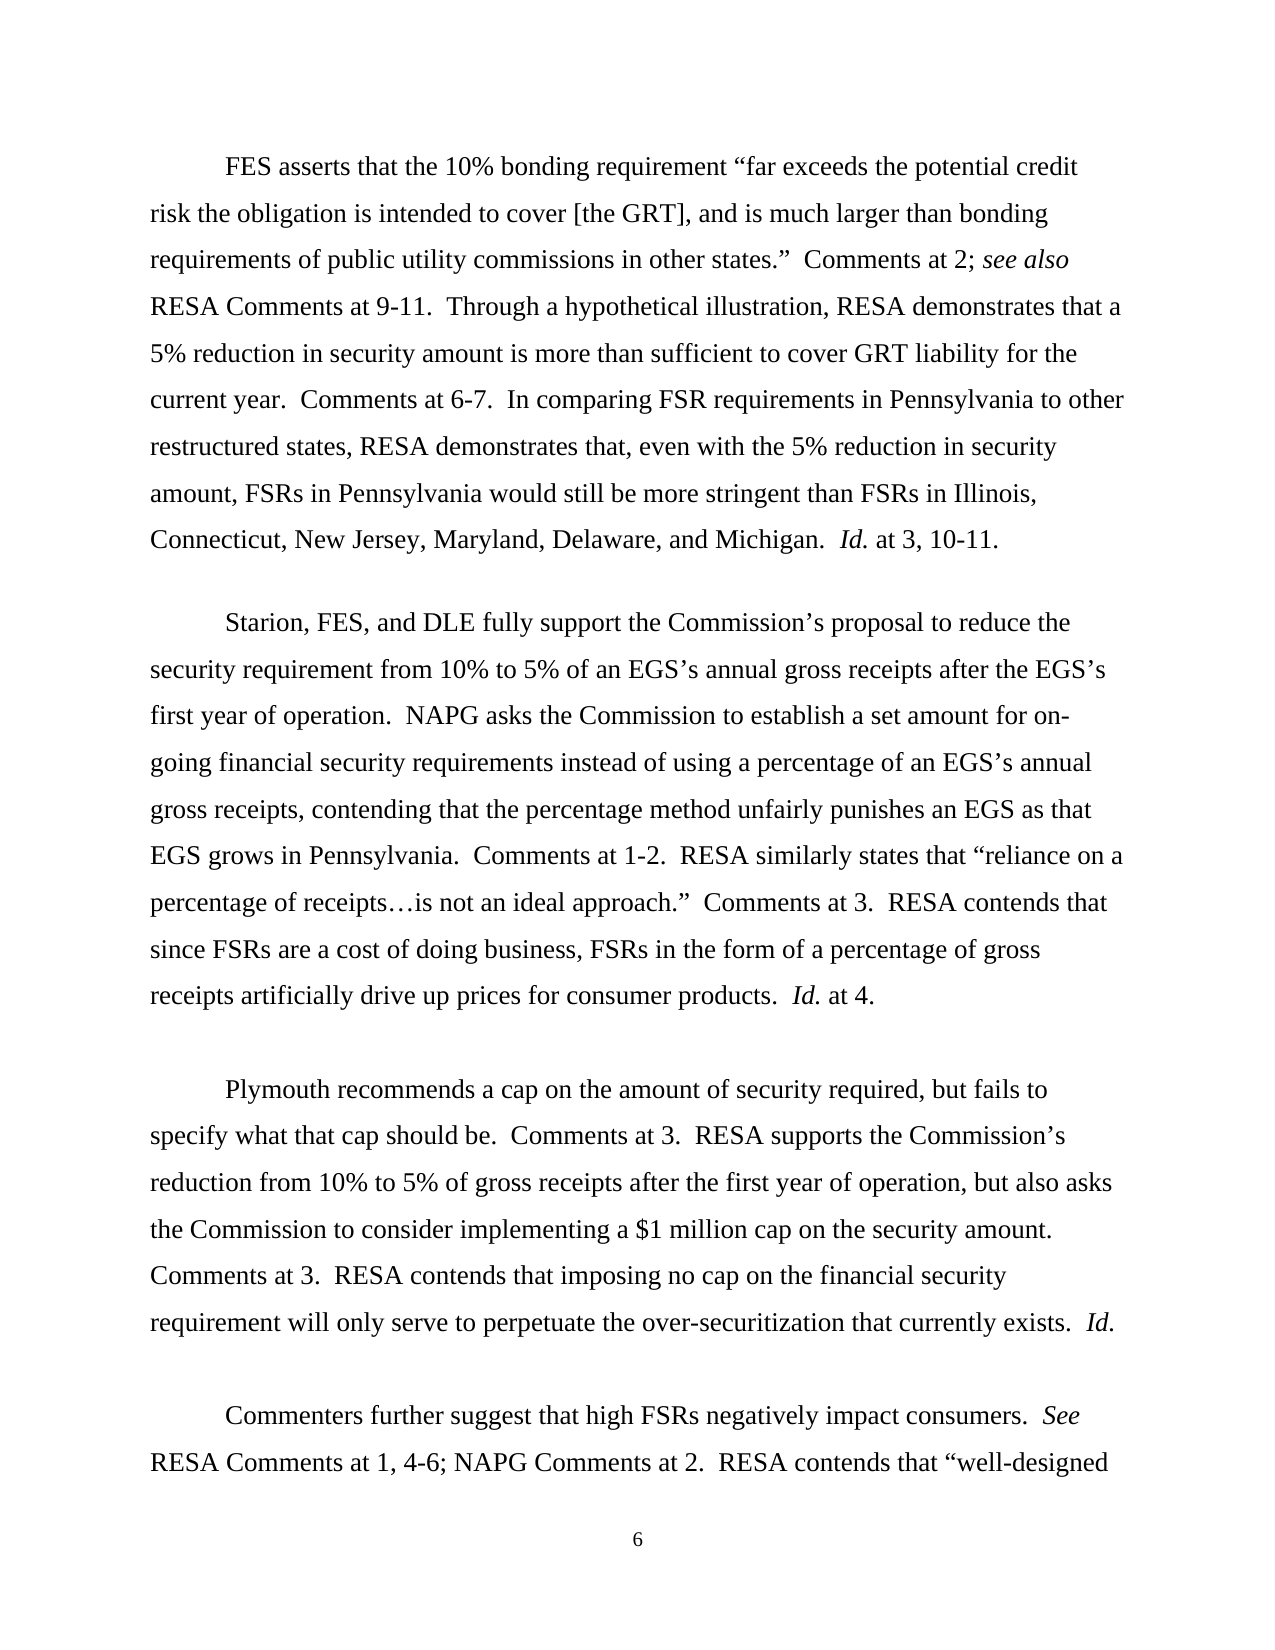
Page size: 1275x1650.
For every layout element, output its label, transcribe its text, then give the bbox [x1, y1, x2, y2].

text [150, 1399, 1125, 1477]
text Starion, FES, and DLE fully support the Commission’s proposal to reduce the security requirement from 10% to 5% of an EGS’s annual gross receipts after the EGS’s first year of operation. NAPG asks the Commission to establish a set amount for on-going financial security requirements instead of using a percentage of an EGS’s annual gross receipts, contending that the percentage method unfairly punishes an EGS as that EGS grows in Pennsylvania. Comments at 1-2. RESA similarly states that “reliance on a percentage of receipts…is not an ideal approach.” Comments at 3. RESA contends that since FSRs are a cost of doing business, FSRs in the form of a percentage of gross receipts artificially drive up prices for consumer products. Id. at 4. [150, 606, 1125, 1011]
text FES asserts that the 10% bonding requirement “far exceeds the potential credit risk the obligation is intended to cover [the GRT], and is much larger than bonding requirements of public utility commissions in other states.” Comments at 2; see also RESA Comments at 9-11. Through a hypothetical illustration, RESA demonstrates that a 5% reduction in security amount is more than sufficient to cover GRT liability for the current year. Comments at 6-7. In comparing FSR requirements in Pennsylvania to other restructured states, RESA demonstrates that, even with the 5% reduction in security amount, FSRs in Pennsylvania would still be more stringent than FSRs in Illinois, Connecticut, New Jersey, Maryland, Delaware, and Michigan. Id. at 3, 10-11. [150, 150, 1125, 554]
text Plymouth recommends a cap on the amount of security required, but fails to specify what that cap should be. Comments at 3. RESA supports the Commission’s reduction from 10% to 5% of gross receipts after the first year of operation, but also asks the Commission to consider implementing a $1 million cap on the security amount. Comments at 3. RESA contends that imposing no cap on the financial security requirement will only serve to perpetuate the over-securitization that currently exists. Id. [150, 1073, 1125, 1337]
